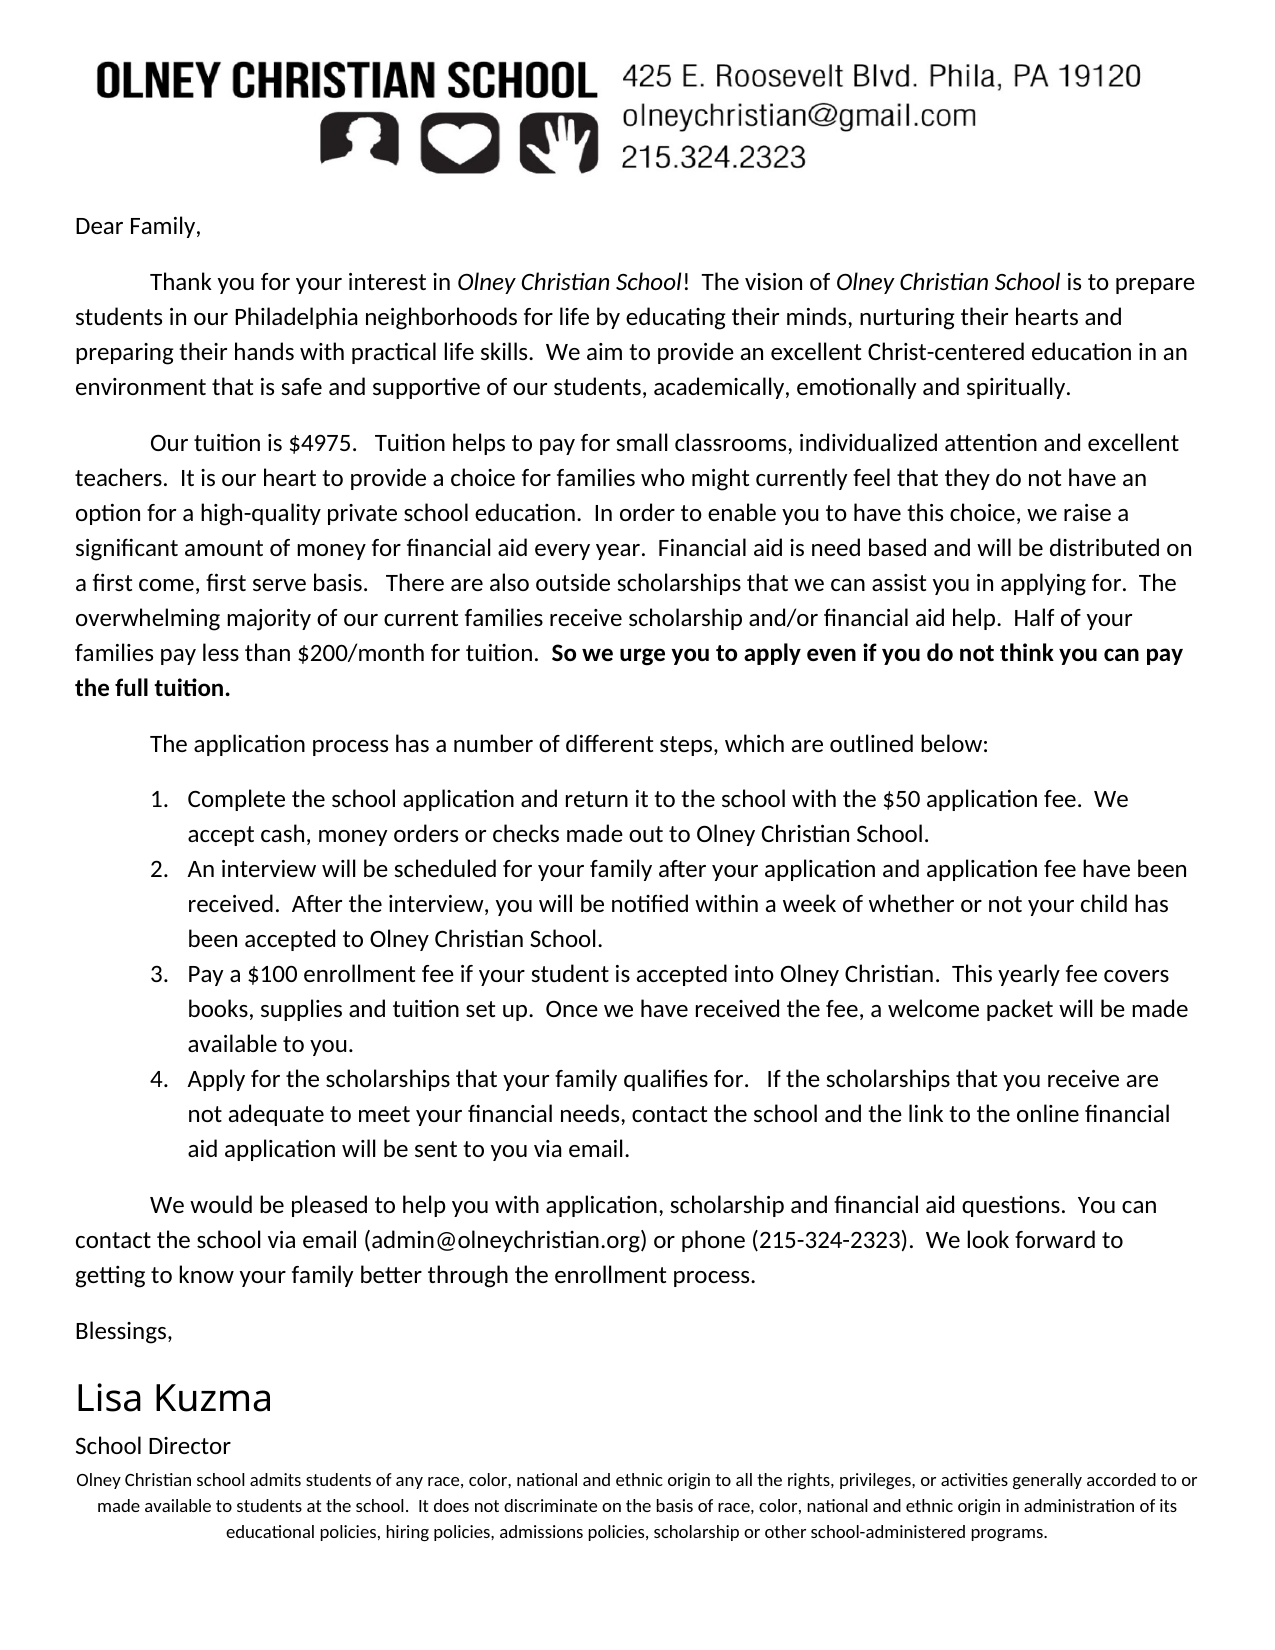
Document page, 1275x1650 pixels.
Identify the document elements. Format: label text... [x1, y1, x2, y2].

text We would be pleased to help you with application, scholarship and financial aid questions. You can contact the school via email (admin@olneychristian.org) or phone (215-324-2323). We look forward to getting to know your family better through the enrollment process. [75, 1189, 1200, 1290]
list Complete the school application and return it to the school with the $50 application fee. We accept cash, money orders or checks made out to Olney Christian School. [150, 784, 1200, 849]
list An interview will be scheduled for your family after your application and application fee have been received. After the interview, you will be notified within a week of whether or not your child has been accepted to Olney Christian School. [150, 854, 1200, 954]
text Our tuition is $4975. Tuition helps to pay for small classrooms, individualized attention and excellent teachers. It is our heart to provide a choice for families who might currently feel that they do not have an option for a high-quality private school education. In order to enable you to have this choice, we raise a significant amount of money for financial aid every year. Financial aid is need based and will be distributed on a first come, first serve basis. There are also outside scholarships that we can assist you in applying for. The overwhelming majority of our current families receive scholarship and/or financial aid help. Half of your families pay less than $200/month for tuition. So we urge you to apply even if you do not think you can pay the full tuition. [75, 427, 1200, 702]
text Lisa Kuzma [75, 1371, 1200, 1422]
picture [75, 45, 1169, 183]
text Thank you for your interest in Olney Christian School! The vision of Olney Christian School is to prepare students in our Philadelphia neighborhoods for life by educating their minds, nurturing their hearts and preparing their hands with practical life skills. We aim to provide an excellent Christ-centered education in an environment that is safe and supportive of our students, academically, emotionally and spiritually. [75, 266, 1200, 402]
text Dear Family, [75, 210, 1200, 241]
list Apply for the scholarships that your family qualifies for. If the scholarships that you receive are not adequate to meet your financial needs, contact the school and the link to the online financial aid application will be sent to you via email. [150, 1064, 1200, 1164]
text School Director [75, 1430, 1200, 1460]
text The application process has a number of different steps, which are outlined below: [75, 728, 1200, 758]
text Blessings, [75, 1315, 1200, 1346]
list Pay a $100 enrollment fee if your student is accepted into Olney Christian. This yearly fee covers books, supplies and tuition set up. Once we have received the fee, a welcome packet will be made available to you. [150, 959, 1200, 1059]
